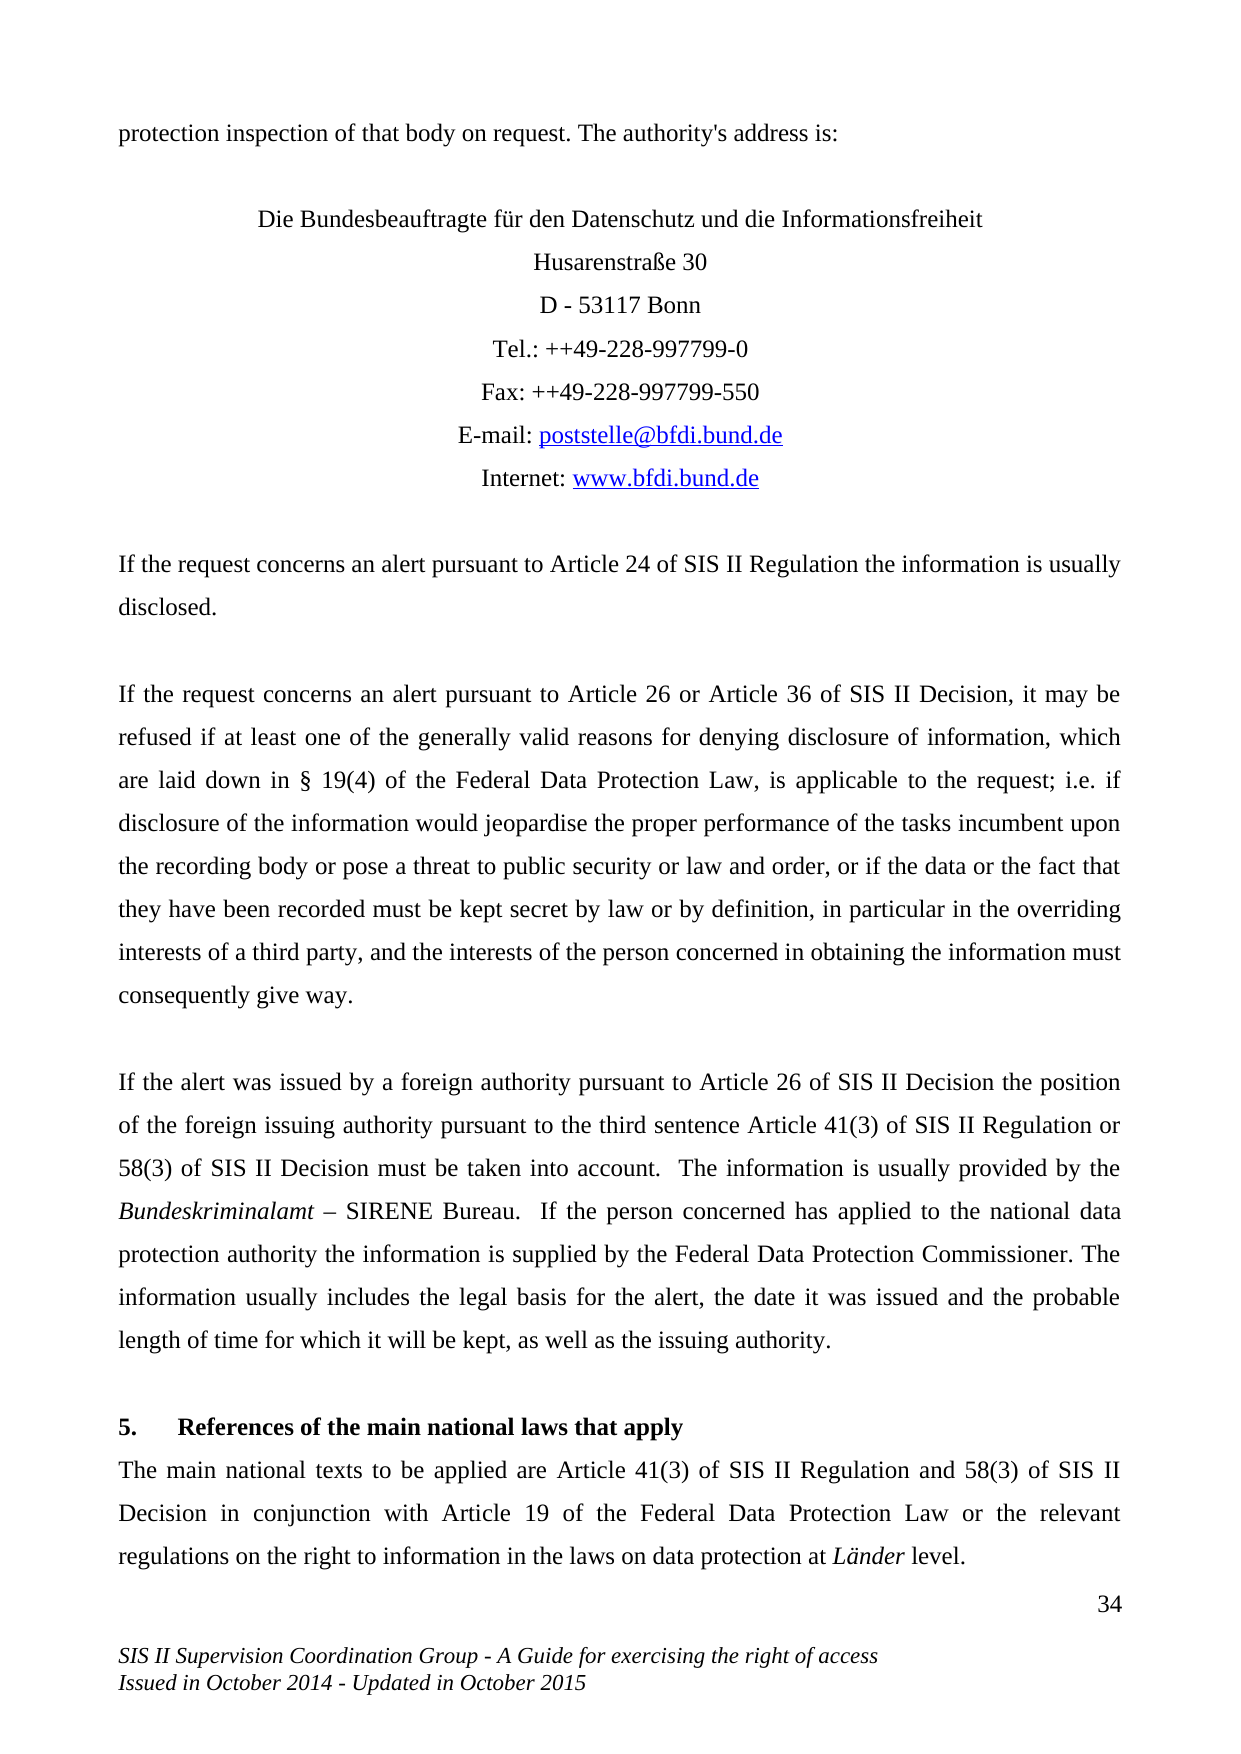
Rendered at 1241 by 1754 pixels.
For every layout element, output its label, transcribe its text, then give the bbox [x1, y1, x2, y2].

text If the request concerns an alert pursuant to Article 26 or Article 36 of SIS II Decision, it may be refused if at least one of the generally valid reasons for denying disclosure of information, which are laid down in § 19(4) of the Federal Data Protection Law, is applicable to the request; i.e. if disclosure of the information would jeopardise the proper performance of the tasks incumbent upon the recording body or pose a threat to public security or law and order, or if the data or the fact that they have been recorded must be kept secret by law or by definition, in particular in the overriding interests of a third party, and the interests of the person concerned in obtaining the information must consequently give way. [118, 679, 1122, 1009]
text E-mail: poststelle@bfdi.bund.de [118, 420, 1122, 449]
text If the request concerns an alert pursuant to Article 24 of SIS II Regulation the information is usually disclosed. [118, 549, 1122, 621]
text The main national texts to be applied are Article 41(3) of SIS II Regulation and 58(3) of SIS II Decision in conjunction with Article 19 of the Federal Data Protection Law or the relevant regulations on the right to information in the laws on data protection at Länder level. [118, 1455, 1122, 1570]
text D - 53117 Bonn [118, 291, 1122, 319]
text Fax: ++49-228-997799-550 [118, 377, 1122, 406]
text Husarenstraße 30 [118, 247, 1122, 276]
text If the alert was issued by a foreign authority pursuant to Article 26 of SIS II Decision the position of the foreign issuing authority pursuant to the third sentence Article 41(3) of SIS II Regulation or 58(3) of SIS II Decision must be taken into account. The information is usually provided by the Bundeskriminalamt – SIRENE Bureau. If the person concerned has applied to the national data protection authority the information is supplied by the Federal Data Protection Commissioner. The information usually includes the legal basis for the alert, the date it was issued and the probable length of time for which it will be kept, as well as the issuing authority. [118, 1067, 1122, 1354]
text Die Bundesbeauftragte für den Datenschutz und die Informationsfreiheit [118, 204, 1122, 233]
text 5. References of the main national laws that apply [118, 1412, 1122, 1441]
text Internet: www.bfdi.bund.de [118, 463, 1122, 492]
text Tel.: ++49-228-997799-0 [118, 334, 1122, 362]
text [118, 118, 1122, 147]
